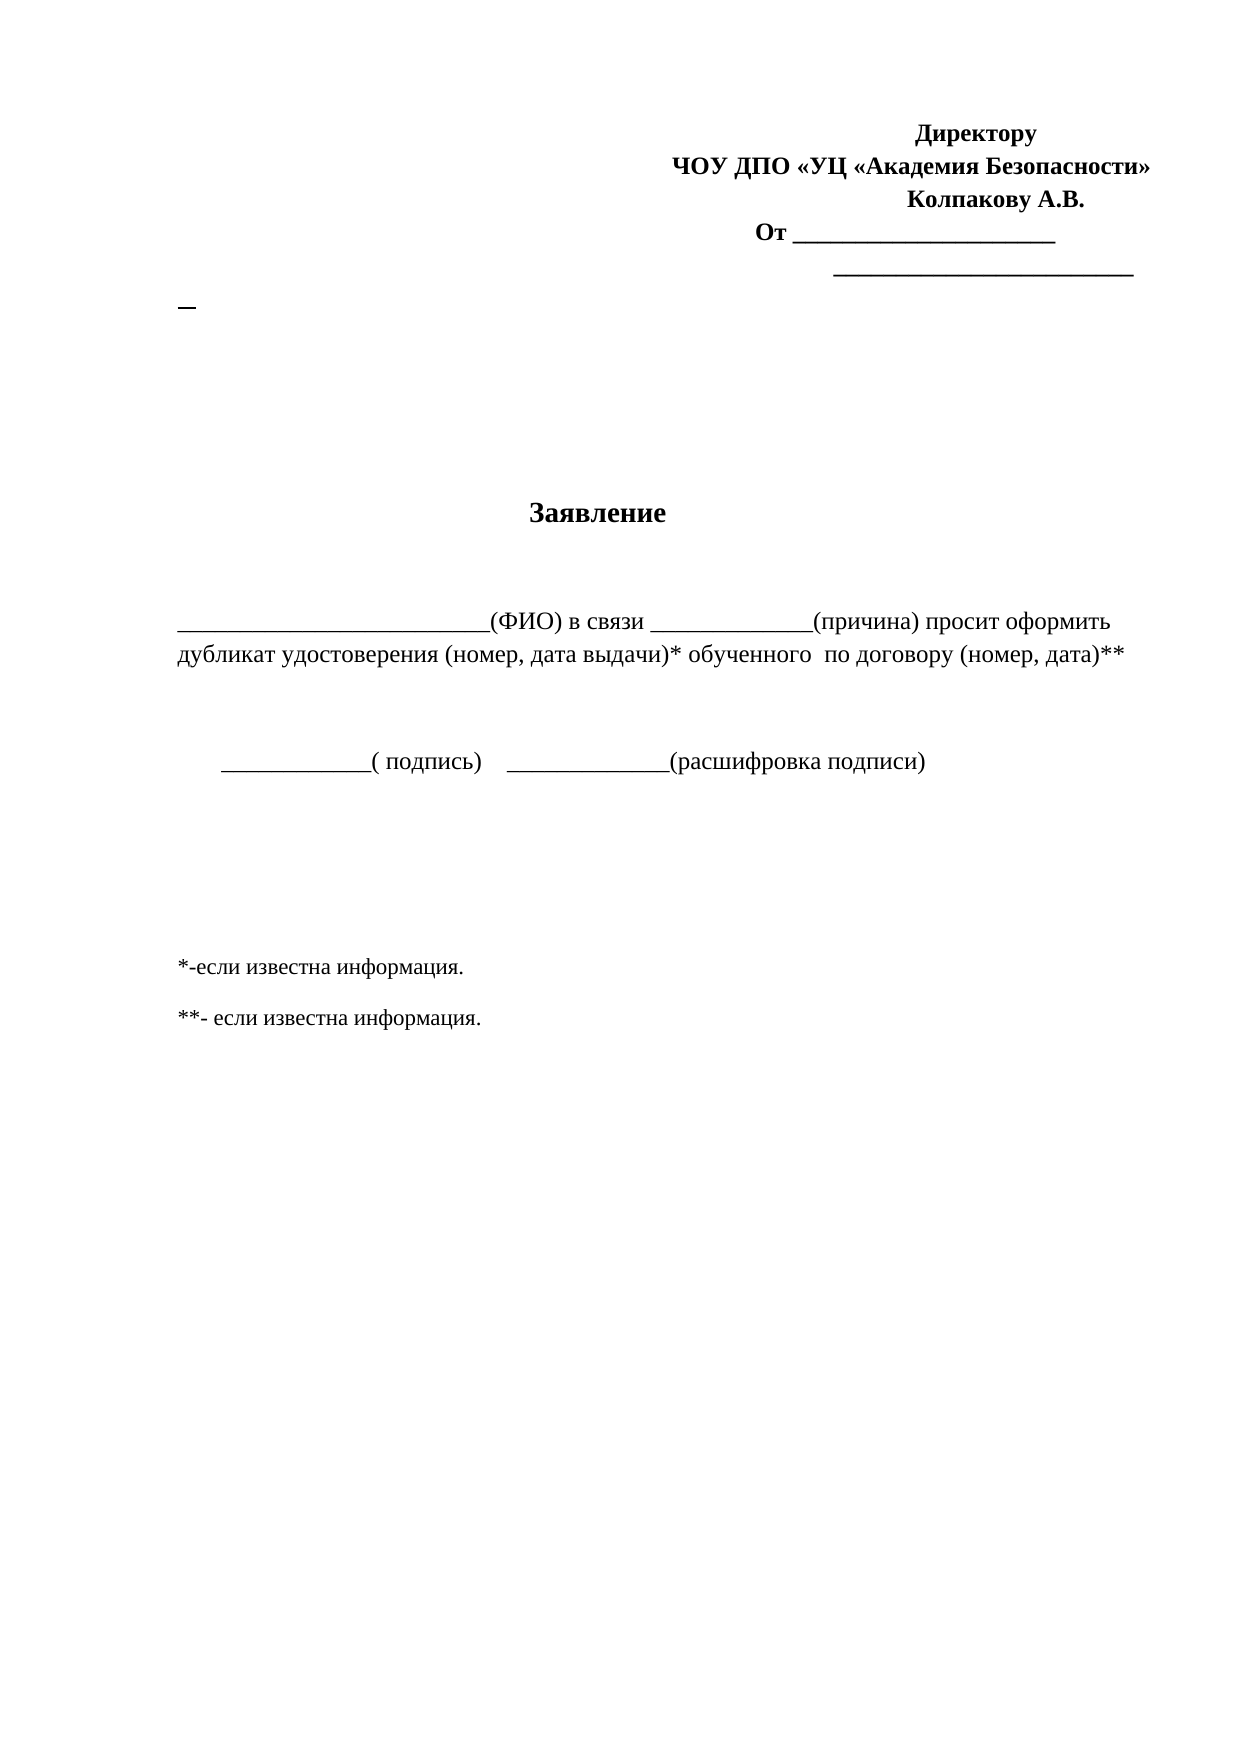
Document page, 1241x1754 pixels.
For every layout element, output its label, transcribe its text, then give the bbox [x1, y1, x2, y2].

text Заявление [177, 495, 1152, 529]
text ____________( подпись) _____________(расшифровка подписи) [177, 746, 1152, 775]
text *-если известна информация. [177, 953, 1152, 980]
text Директору [177, 118, 1152, 147]
text ЧОУ ДПО «УЦ «Академия Безопасности» [177, 151, 1152, 180]
text От _____________________ [177, 217, 1152, 246]
text Колпакову А.В. [177, 184, 1152, 213]
text _________________________(ФИО) в связи _____________(причина) просит оформить дубликат удостоверения (номер, дата выдачи)* обученного по договору (номер, дата)** [177, 606, 1152, 667]
text ________________________ [177, 250, 1152, 279]
text **- если известна информация. [177, 1004, 1152, 1031]
